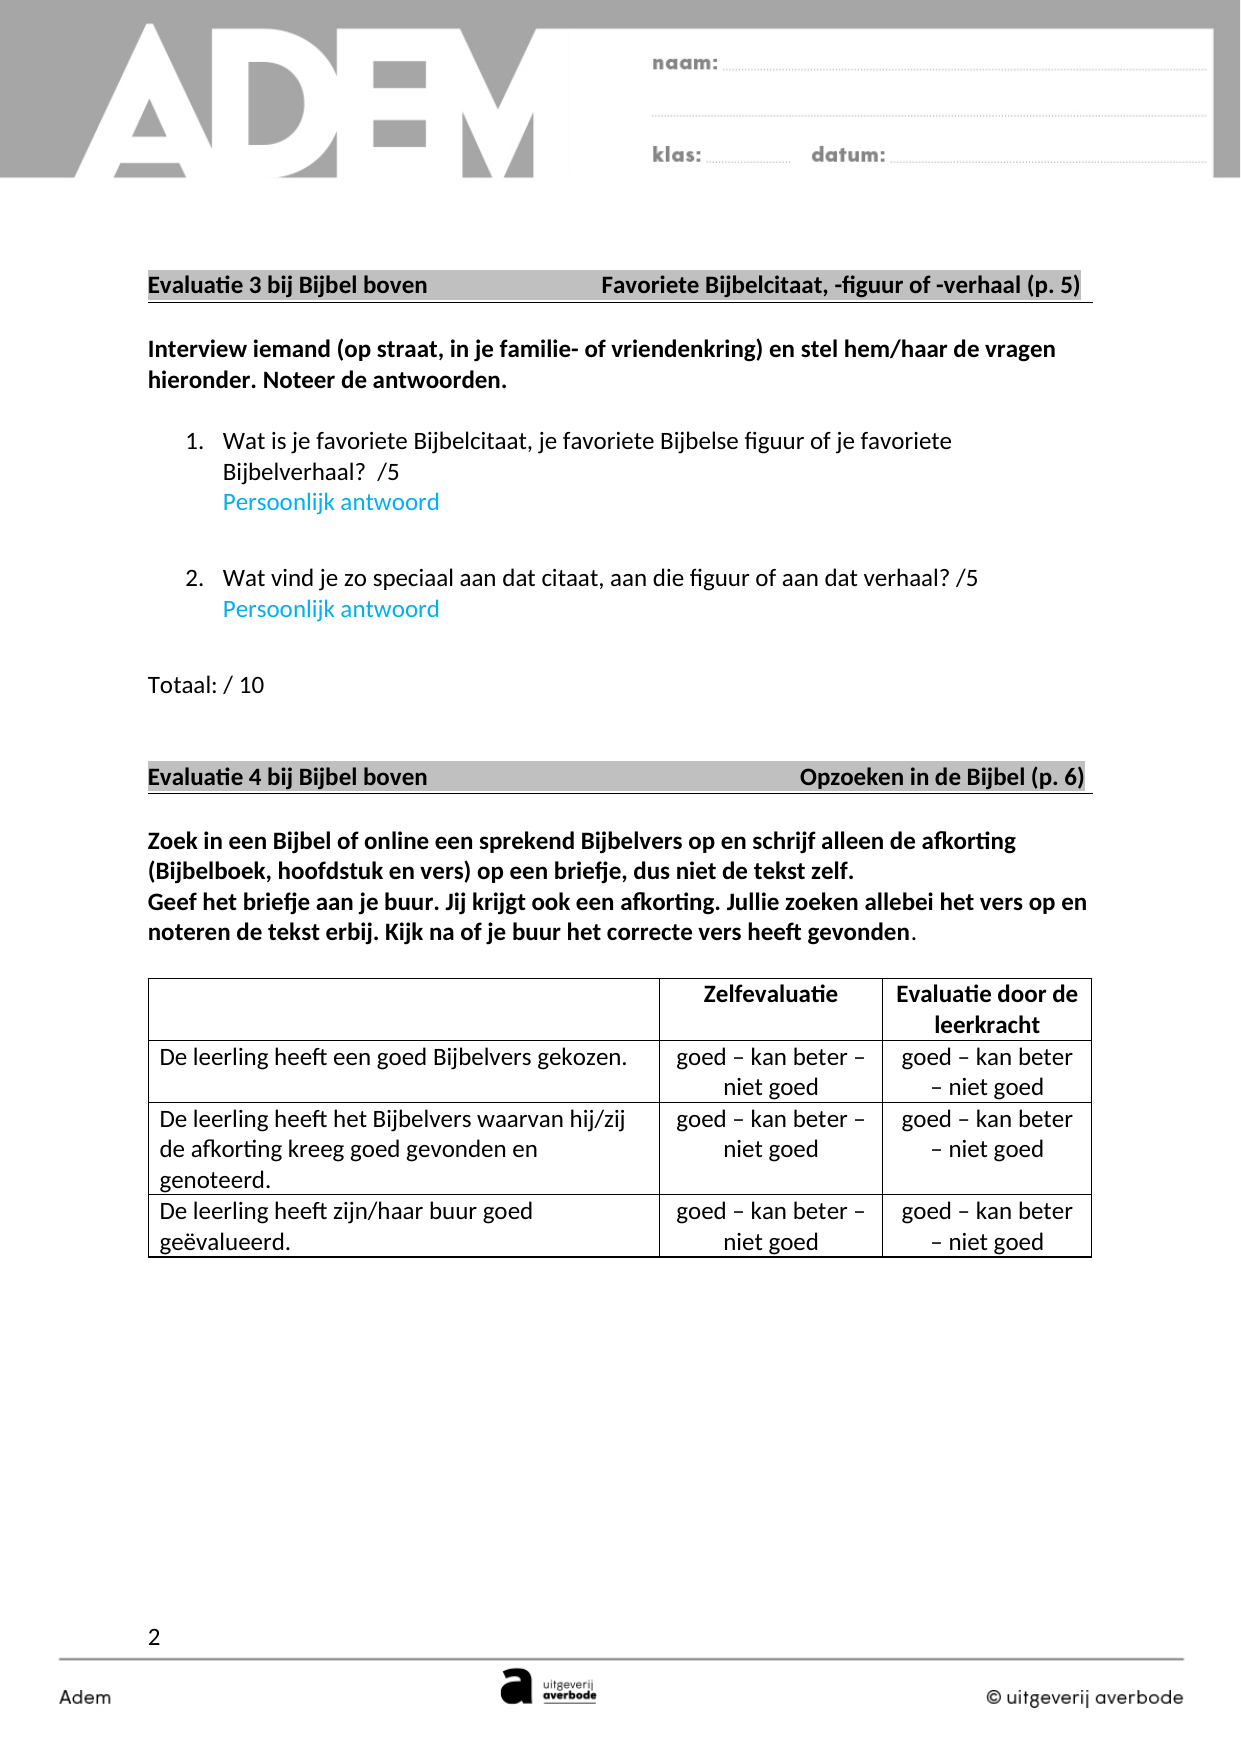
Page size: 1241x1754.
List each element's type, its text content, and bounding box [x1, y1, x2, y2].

table_cell goed – kan beter – niet goed [883, 1195, 1091, 1256]
table_cell goed – kan beter – niet goed [883, 1103, 1091, 1194]
table_cell goed – kan beter – niet goed [883, 1041, 1091, 1102]
list Wat vind je zo speciaal aan dat citaat, aan die figuur of aan dat verhaal? /5 [185, 562, 1093, 593]
picture [0, 0, 1241, 209]
table_header Evaluatie door de leerkracht [883, 979, 1091, 1040]
table_cell goed – kan beter – niet goed [660, 1041, 882, 1102]
list Persoonlijk antwoord [223, 593, 1093, 623]
table_cell goed – kan beter – niet goed [660, 1195, 882, 1256]
table_cell De leerling heeft een goed Bijbelvers gekozen. [149, 1041, 659, 1102]
table_cell De leerling heeft het Bijbelvers waarvan hij/zij de afkorting kreeg goed gevonden en genoteerd. [149, 1103, 659, 1194]
table_cell De leerling heeft zijn/haar buur goed geëvalueerd. [149, 1195, 659, 1256]
text Evaluatie 3 bij Bijbel boven Favoriete Bijbelcitaat, -figuur of -verhaal (p. 5) [148, 269, 1093, 302]
picture [0, 1652, 1241, 1746]
list Persoonlijk antwoord [223, 486, 1093, 517]
table_cell goed – kan beter – niet goed [660, 1103, 882, 1194]
text Totaal: / 10 [148, 669, 1093, 700]
text Interview iemand (op straat, in je familie- of vriendenkring) en stel hem/haar de vragen hieronder. Noteer de antwoorden. [148, 334, 1093, 395]
text Zoek in een Bijbel of online een sprekend Bijbelvers op en schrijf alleen de afkorting (Bijbelboek, hoofdstuk en vers) op een briefje, dus niet de tekst zelf. [148, 825, 1093, 886]
text Geef het briefje aan je buur. Jij krijgt ook een afkorting. Jullie zoeken allebei het vers op en noteren de tekst erbij. Kijk na of je buur het correcte vers heeft gevonden. [148, 886, 1093, 947]
text Evaluatie 4 bij Bijbel boven Opzoeken in de Bijbel (p. 6) [148, 761, 1093, 793]
table_header [149, 979, 659, 1040]
table_header Zelfevaluatie [660, 979, 882, 1040]
list Wat is je favoriete Bijbelcitaat, je favoriete Bijbelse figuur of je favoriete Bijbelverhaal? /5 [185, 425, 1093, 486]
